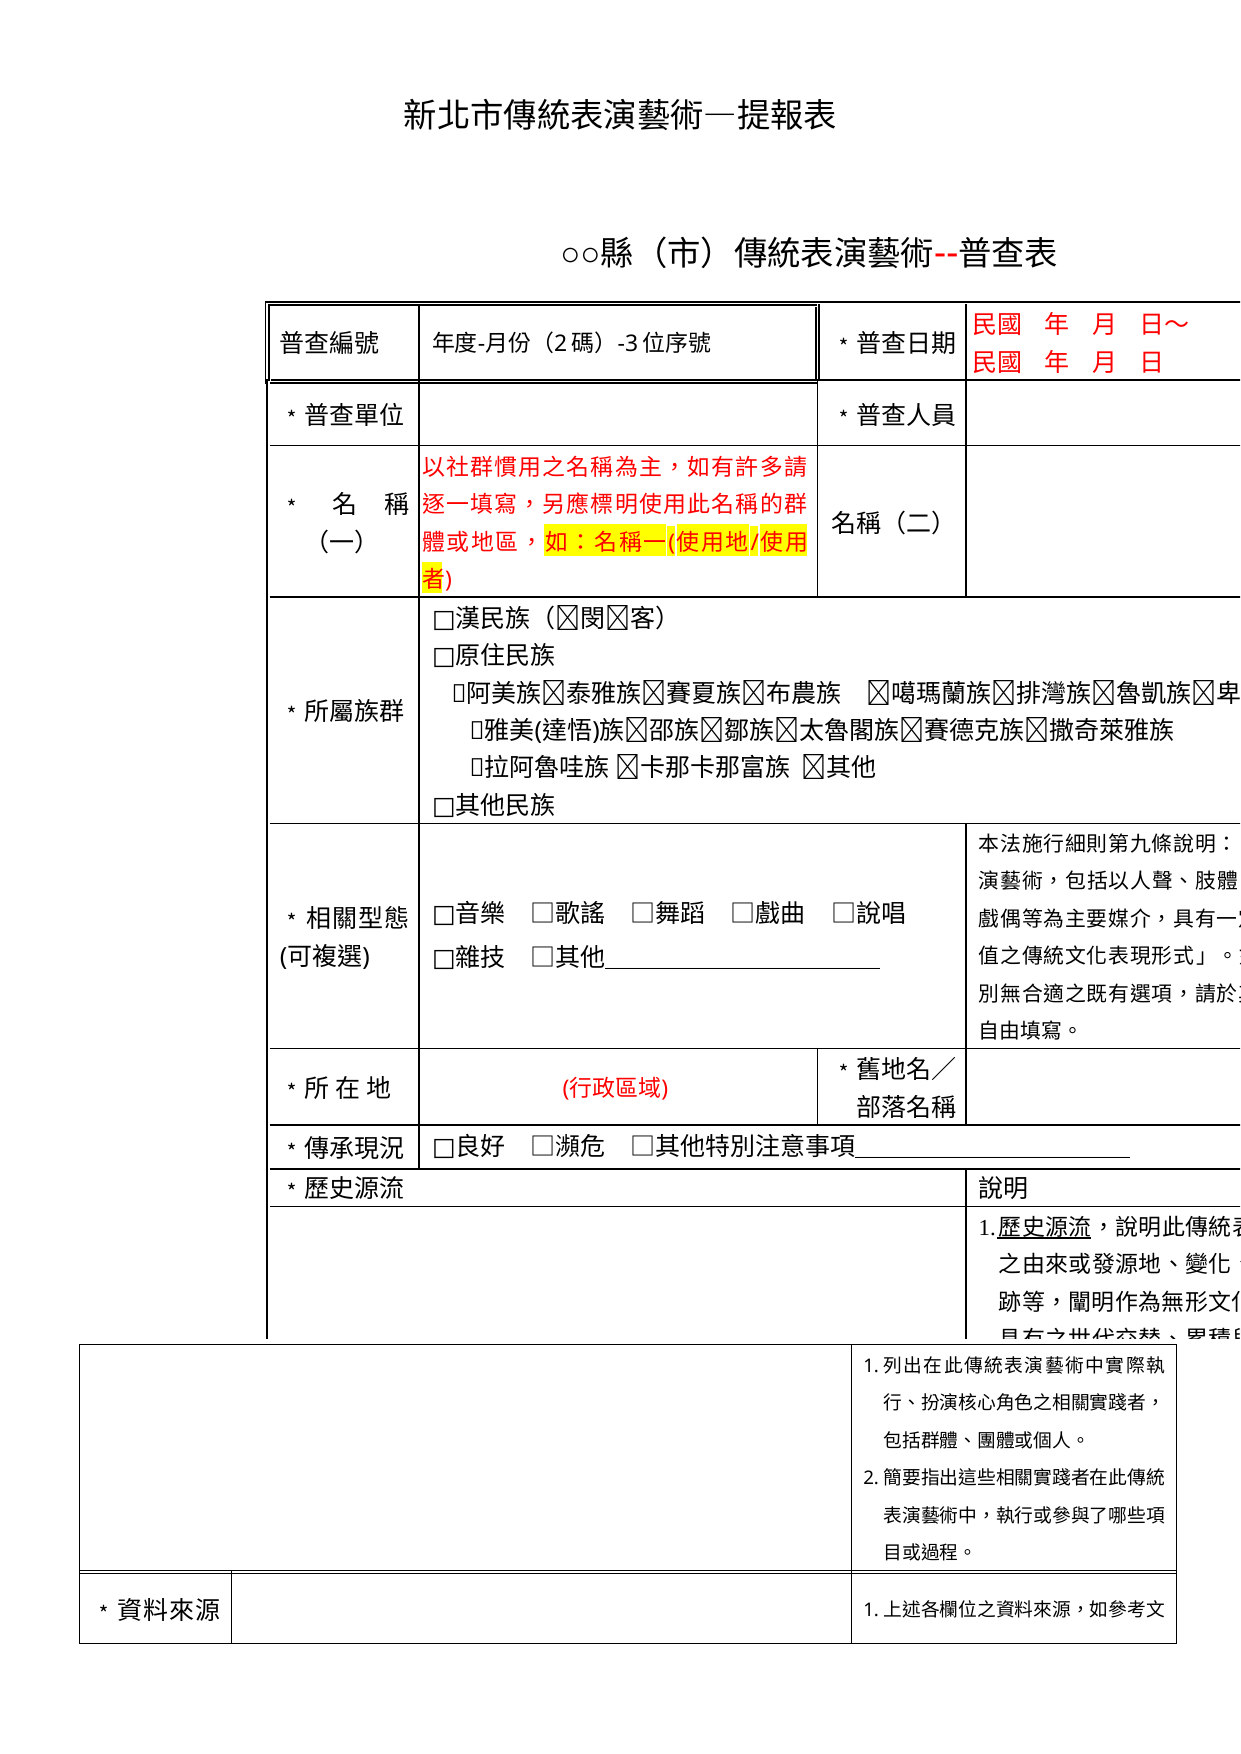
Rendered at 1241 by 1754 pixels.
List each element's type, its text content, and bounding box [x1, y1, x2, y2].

table_cell [232, 1574, 851, 1643]
table_cell [80, 1345, 851, 1570]
table_cell ﹡資料來源及相關使用考量 [80, 1574, 231, 1643]
table_cell 上述各欄位之資料來源，如參考文獻（作者，年份。《出版品名稱》，出版地：出版單位）、田野或訪談（受訪人姓名，年月日）。 可註明使用上述資料或資料蒐集時，特殊的文化限制或考量，包括實踐者是否同意此項目列入普查資料、是否有部分資料公開之限制等。 [852, 1574, 1176, 1643]
table_cell 列出在此傳統表演藝術中實際執行、扮演核心角色之相關實踐者，包括群體、團體或個人。 簡要指出這些相關實踐者在此傳統表演藝術中，執行或參與了哪些項目或過程。 [852, 1345, 1176, 1570]
